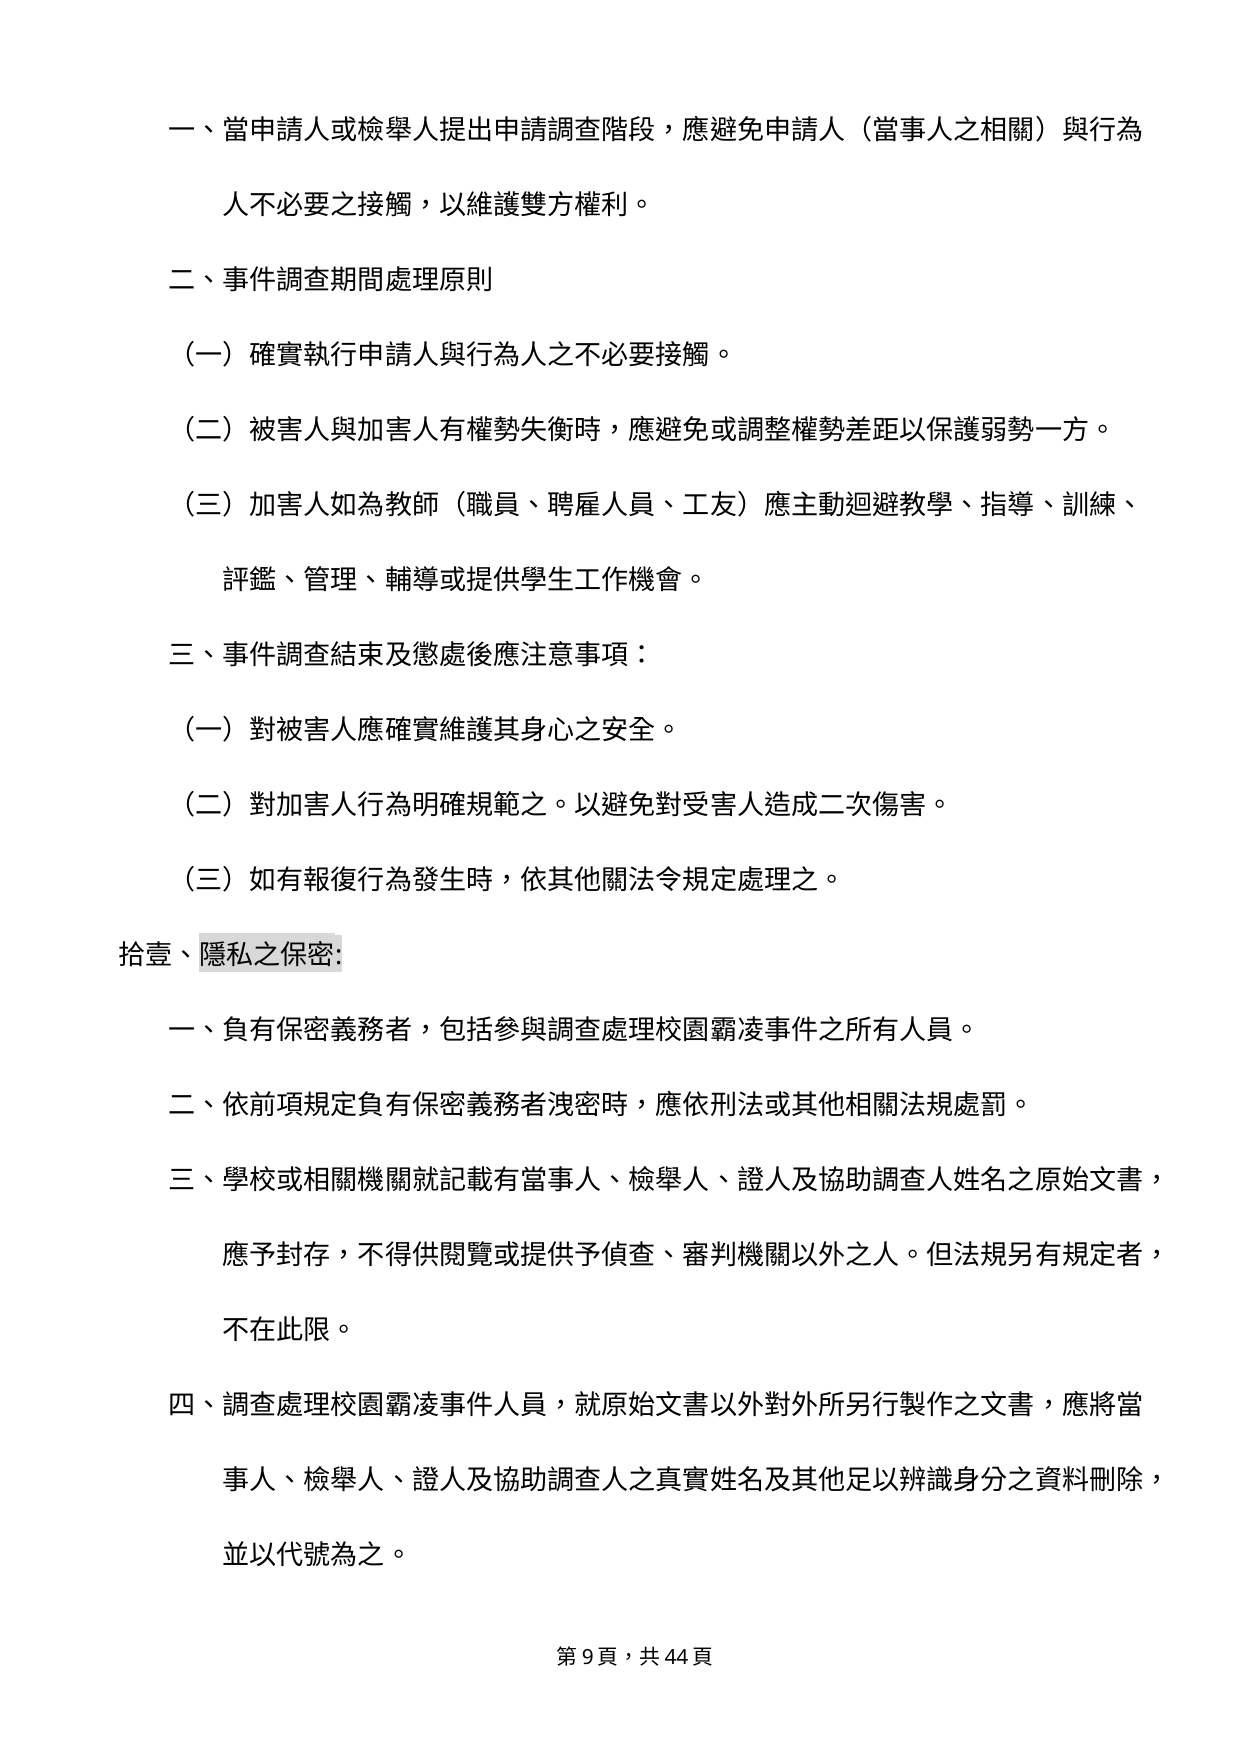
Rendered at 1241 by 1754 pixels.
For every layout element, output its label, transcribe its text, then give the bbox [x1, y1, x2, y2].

text （三）加害人如為教師（職員、聘雇人員、工友）應主動迴避教學、指導、訓練、評鑑、管理、輔導或提供學生工作機會。 [168, 465, 1152, 615]
text （一）對被害人應確實維護其身心之安全。 [168, 690, 1152, 765]
text 一、負有保密義務者，包括參與調查處理校園霸凌事件之所有人員。 [168, 990, 1152, 1065]
text 二、依前項規定負有保密義務者洩密時，應依刑法或其他相關法規處罰。 [168, 1065, 1152, 1140]
text 二、事件調查期間處理原則 [168, 240, 1152, 315]
text （二）被害人與加害人有權勢失衡時，應避免或調整權勢差距以保護弱勢一方。 [168, 390, 1152, 465]
text 拾壹、隱私之保密: [118, 915, 1152, 990]
text 四、調查處理校園霸凌事件人員，就原始文書以外對外所另行製作之文書，應將當事人、檢舉人、證人及協助調查人之真實姓名及其他足以辨識身分之資料刪除，並以代號為之。 [168, 1365, 1152, 1590]
text （三）如有報復行為發生時，依其他關法令規定處理之。 [168, 840, 1152, 915]
text 一、當申請人或檢舉人提出申請調查階段，應避免申請人（當事人之相關）與行為人不必要之接觸，以維護雙方權利。 [168, 90, 1152, 240]
text 三、學校或相關機關就記載有當事人、檢舉人、證人及協助調查人姓名之原始文書，應予封存，不得供閱覽或提供予偵查、審判機關以外之人。但法規另有規定者，不在此限。 [168, 1140, 1152, 1365]
text （二）對加害人行為明確規範之。以避免對受害人造成二次傷害。 [168, 765, 1152, 840]
text 三、事件調查結束及懲處後應注意事項： [168, 615, 1152, 690]
text （一）確實執行申請人與行為人之不必要接觸。 [168, 315, 1152, 390]
